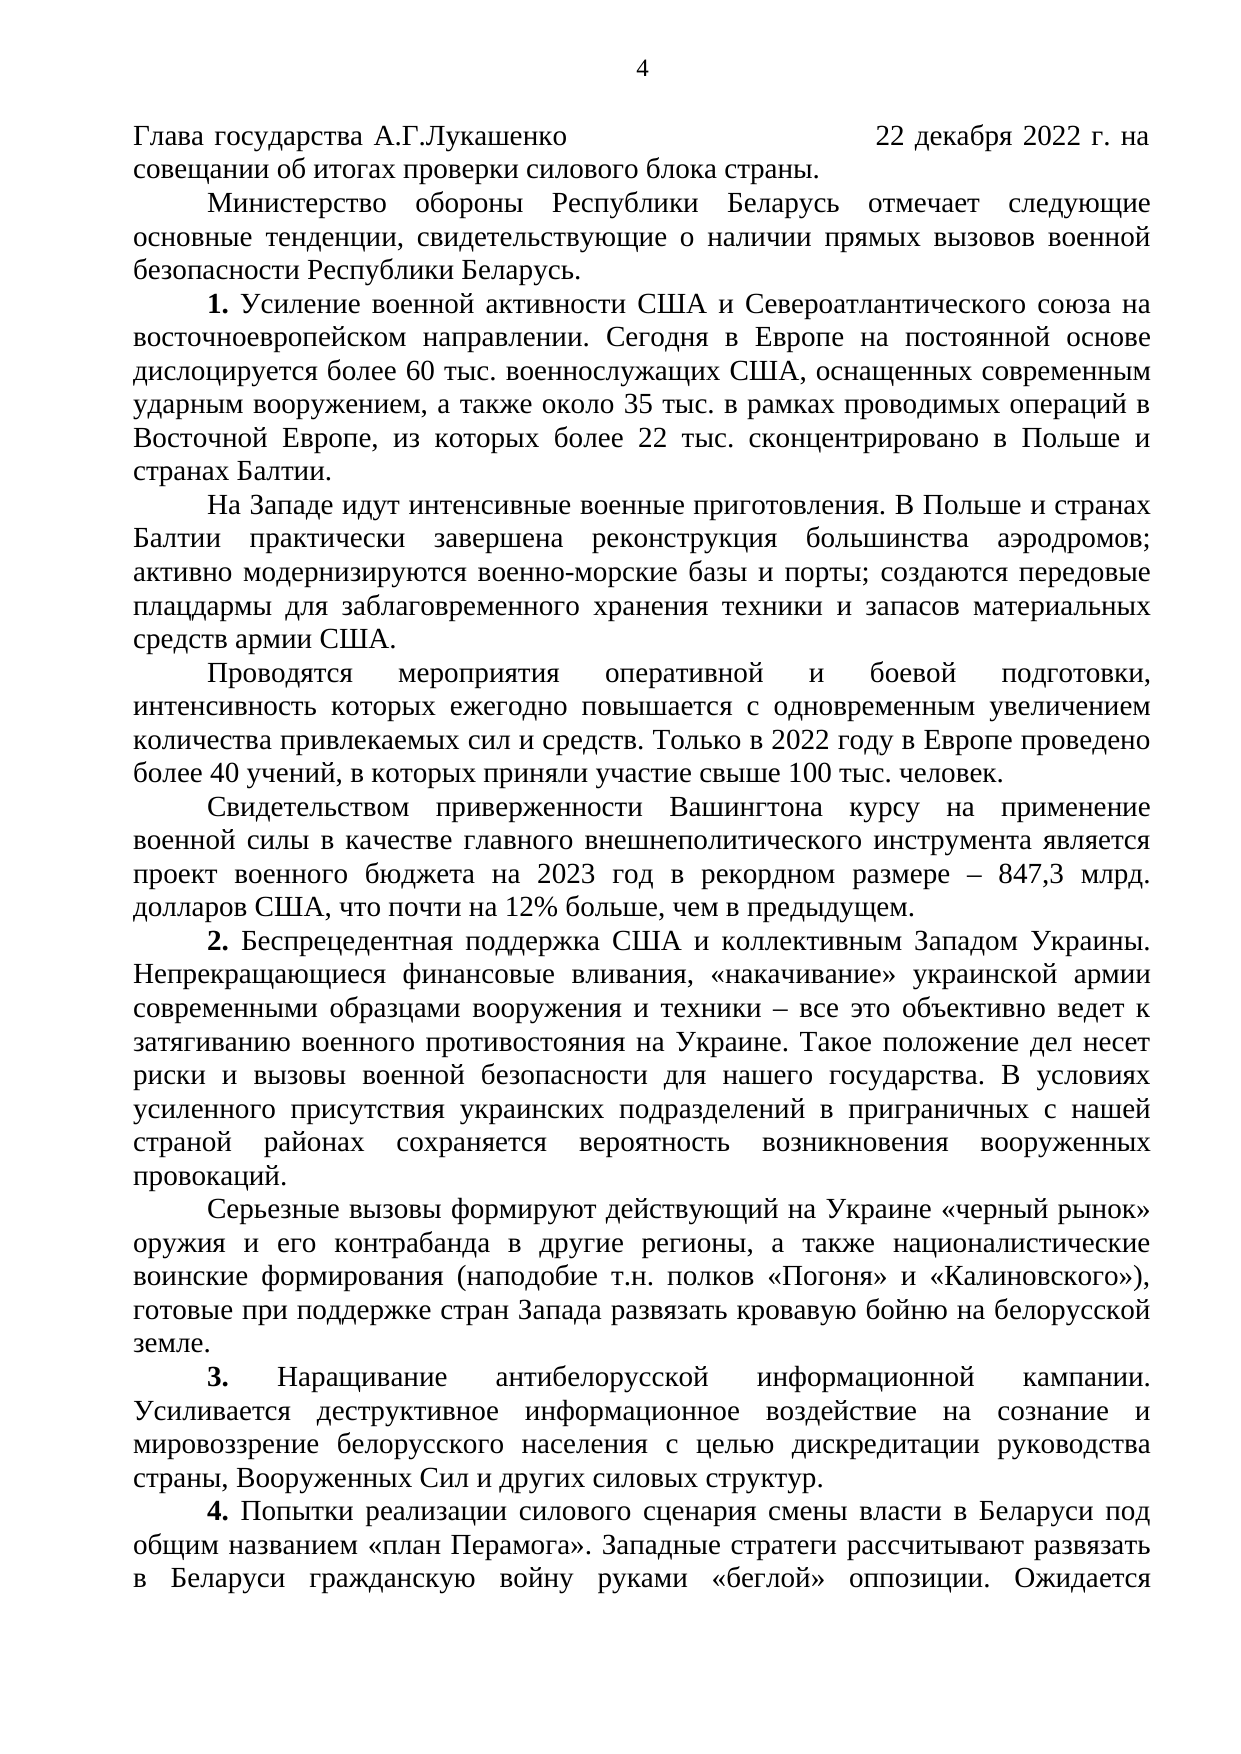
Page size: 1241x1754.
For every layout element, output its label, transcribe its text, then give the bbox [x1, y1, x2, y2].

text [133, 1493, 1152, 1594]
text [133, 118, 1152, 185]
text Проводятся мероприятия оперативной и боевой подготовки, интенсивность которых ежегодно повышается с одновременным увеличением количества привлекаемых сил и средств. Только в 2022 году в Европе проведено более 40 учений, в которых приняли участие свыше 100 тыс. человек. [133, 655, 1152, 789]
text Серьезные вызовы формируют действующий на Украине «черный рынок» оружия и его контрабанда в другие регионы, а также националистические воинские формирования (наподобие т.н. полков «Погоня» и «Калиновского»), готовые при поддержке стран Запада развязать кровавую бойню на белорусской земле. [133, 1191, 1152, 1359]
text На Западе идут интенсивные военные приготовления. В Польше и странах Балтии практически завершена реконструкция большинства аэродромов; активно модернизируются военно-морские базы и порты; создаются передовые плацдармы для заблаговременного хранения техники и запасов материальных средств армии США. [133, 487, 1152, 655]
text Свидетельством приверженности Вашингтона курсу на применение военной силы в качестве главного внешнеполитического инструмента является проект военного бюджета на 2023 год в рекордном размере – 847,3 млрд. долларов США, что почти на 12% больше, чем в предыдущем. [133, 789, 1152, 923]
text 1. Усиление военной активности США и Североатлантического союза на восточноевропейском направлении. Сегодня в Европе на постоянной основе дислоцируется более 60 тыс. военнослужащих США, оснащенных современным ударным вооружением, а также около 35 тыс. в рамках проводимых операций в Восточной Европе, из которых более 22 тыс. сконцентрировано в Польше и странах Балтии. [133, 286, 1152, 487]
text Министерство обороны Республики Беларусь отмечает следующие основные тенденции, свидетельствующие о наличии прямых вызовов военной безопасности Республики Беларусь. [133, 185, 1152, 286]
text 3. Наращивание антибелорусской информационной кампании. Усиливается деструктивное информационное воздействие на сознание и мировоззрение белорусского населения с целью дискредитации руководства страны, Вооруженных Сил и других силовых структур. [133, 1359, 1152, 1493]
text 2. Беспрецедентная поддержка США и коллективным Западом Украины. Непрекращающиеся финансовые вливания, «накачивание» украинской армии современными образцами вооружения и техники – все это объективно ведет к затягиванию военного противостояния на Украине. Такое положение дел несет риски и вызовы военной безопасности для нашего государства. В условиях усиленного присутствия украинских подразделений в приграничных с нашей страной районах сохраняется вероятность возникновения вооруженных провокаций. [133, 923, 1152, 1191]
